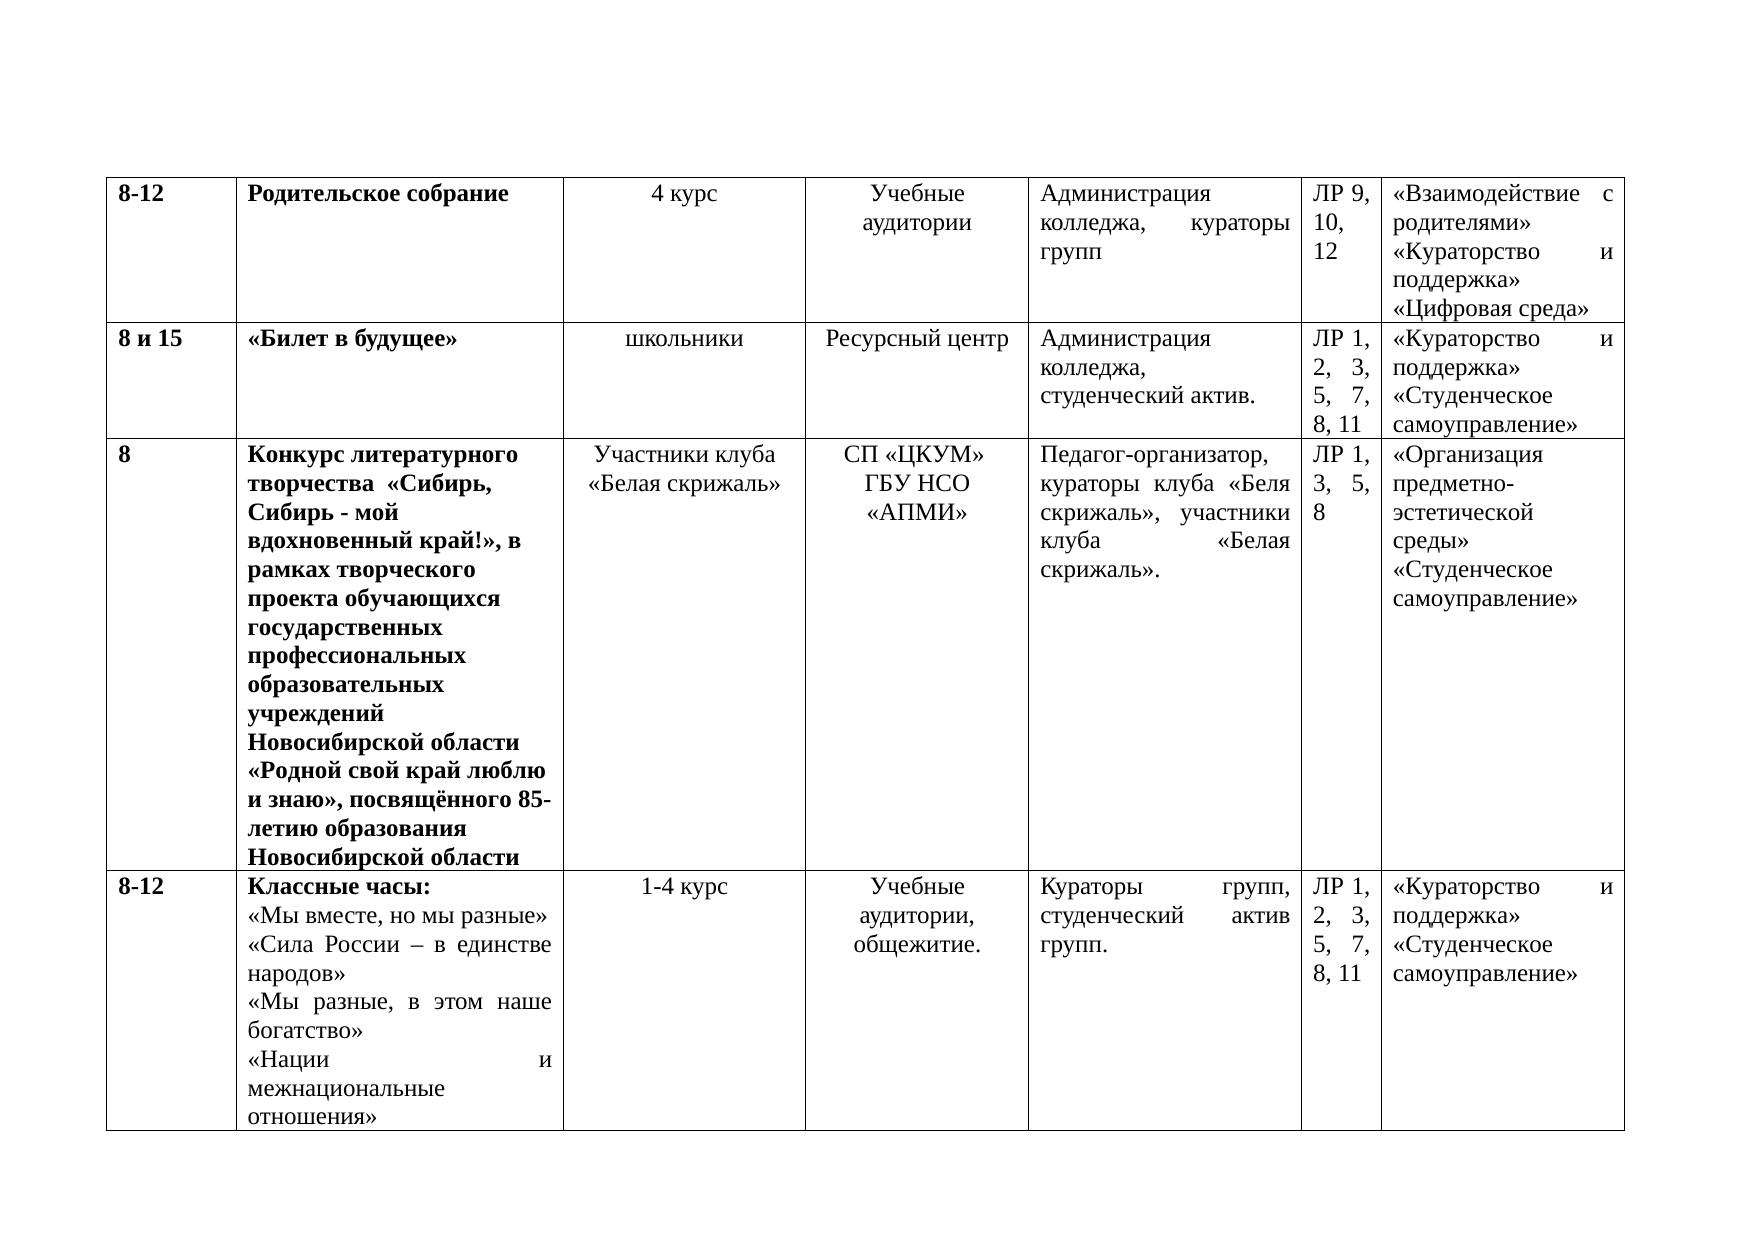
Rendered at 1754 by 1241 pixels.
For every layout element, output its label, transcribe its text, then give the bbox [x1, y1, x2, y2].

table_cell «Билет в будущее» [237, 323, 563, 438]
table_cell 4 курс [564, 178, 805, 322]
table_cell Учебные аудитории, общежитие. [806, 871, 1028, 1130]
table_cell Участники клуба «Белая скрижаль» [564, 439, 805, 870]
table_cell ЛР 1, 2, 3, 5, 7, 8, 11 [1302, 323, 1381, 438]
table_cell Конкурс литературного творчества «Сибирь, Сибирь - мой вдохновенный край!», в рамках творческого проекта обучающихся государственных профессиональных образовательных учреждений Новосибирской области «Родной свой край люблю и знаю», посвящённого 85-летию образования Новосибирской области [237, 439, 563, 870]
table_cell «Кураторство и поддержка» «Студенческое самоуправление» [1382, 323, 1624, 438]
table_cell ЛР 1, 3, 5, 8 [1302, 439, 1381, 870]
table_cell Ресурсный центр [806, 323, 1028, 438]
table_cell ЛР 1, 2, 3, 5, 7, 8, 11 [1302, 871, 1381, 1130]
table_cell «Кураторство и поддержка» «Студенческое самоуправление» [1382, 871, 1624, 1130]
table_cell 8-12 [107, 871, 236, 1130]
table_cell Кураторы групп, студенческий актив групп. [1029, 871, 1301, 1130]
table_cell Администрация колледжа, кураторы групп [1029, 178, 1301, 322]
table_cell Родительское собрание [237, 178, 563, 322]
table_cell Учебные аудитории [806, 178, 1028, 322]
table_cell СП «ЦКУМ» ГБУ НСО «АПМИ» [806, 439, 1028, 870]
table_cell Педагог-организатор, кураторы клуба «Беля скрижаль», участники клуба «Белая скрижаль». [1029, 439, 1301, 870]
table_cell 8 и 15 [107, 323, 236, 438]
table_cell 8-12 [107, 178, 236, 322]
table_cell ЛР 9, 10, 12 [1302, 178, 1381, 322]
table_cell школьники [564, 323, 805, 438]
table_cell «Организация предметно-эстетической среды» «Студенческое самоуправление» [1382, 439, 1624, 870]
table_cell «Взаимодействие с родителями» «Кураторство и поддержка» «Цифровая среда» [1382, 178, 1624, 322]
table_cell 1-4 курс [564, 871, 805, 1130]
table_cell Администрация колледжа, студенческий актив. [1029, 323, 1301, 438]
table_cell Классные часы: «Мы вместе, но мы разные» «Сила России – в единстве народов» «Мы разные, в этом наше богатство» «Нации и межнациональные отношения» [237, 871, 563, 1130]
table_cell 8 [107, 439, 236, 870]
